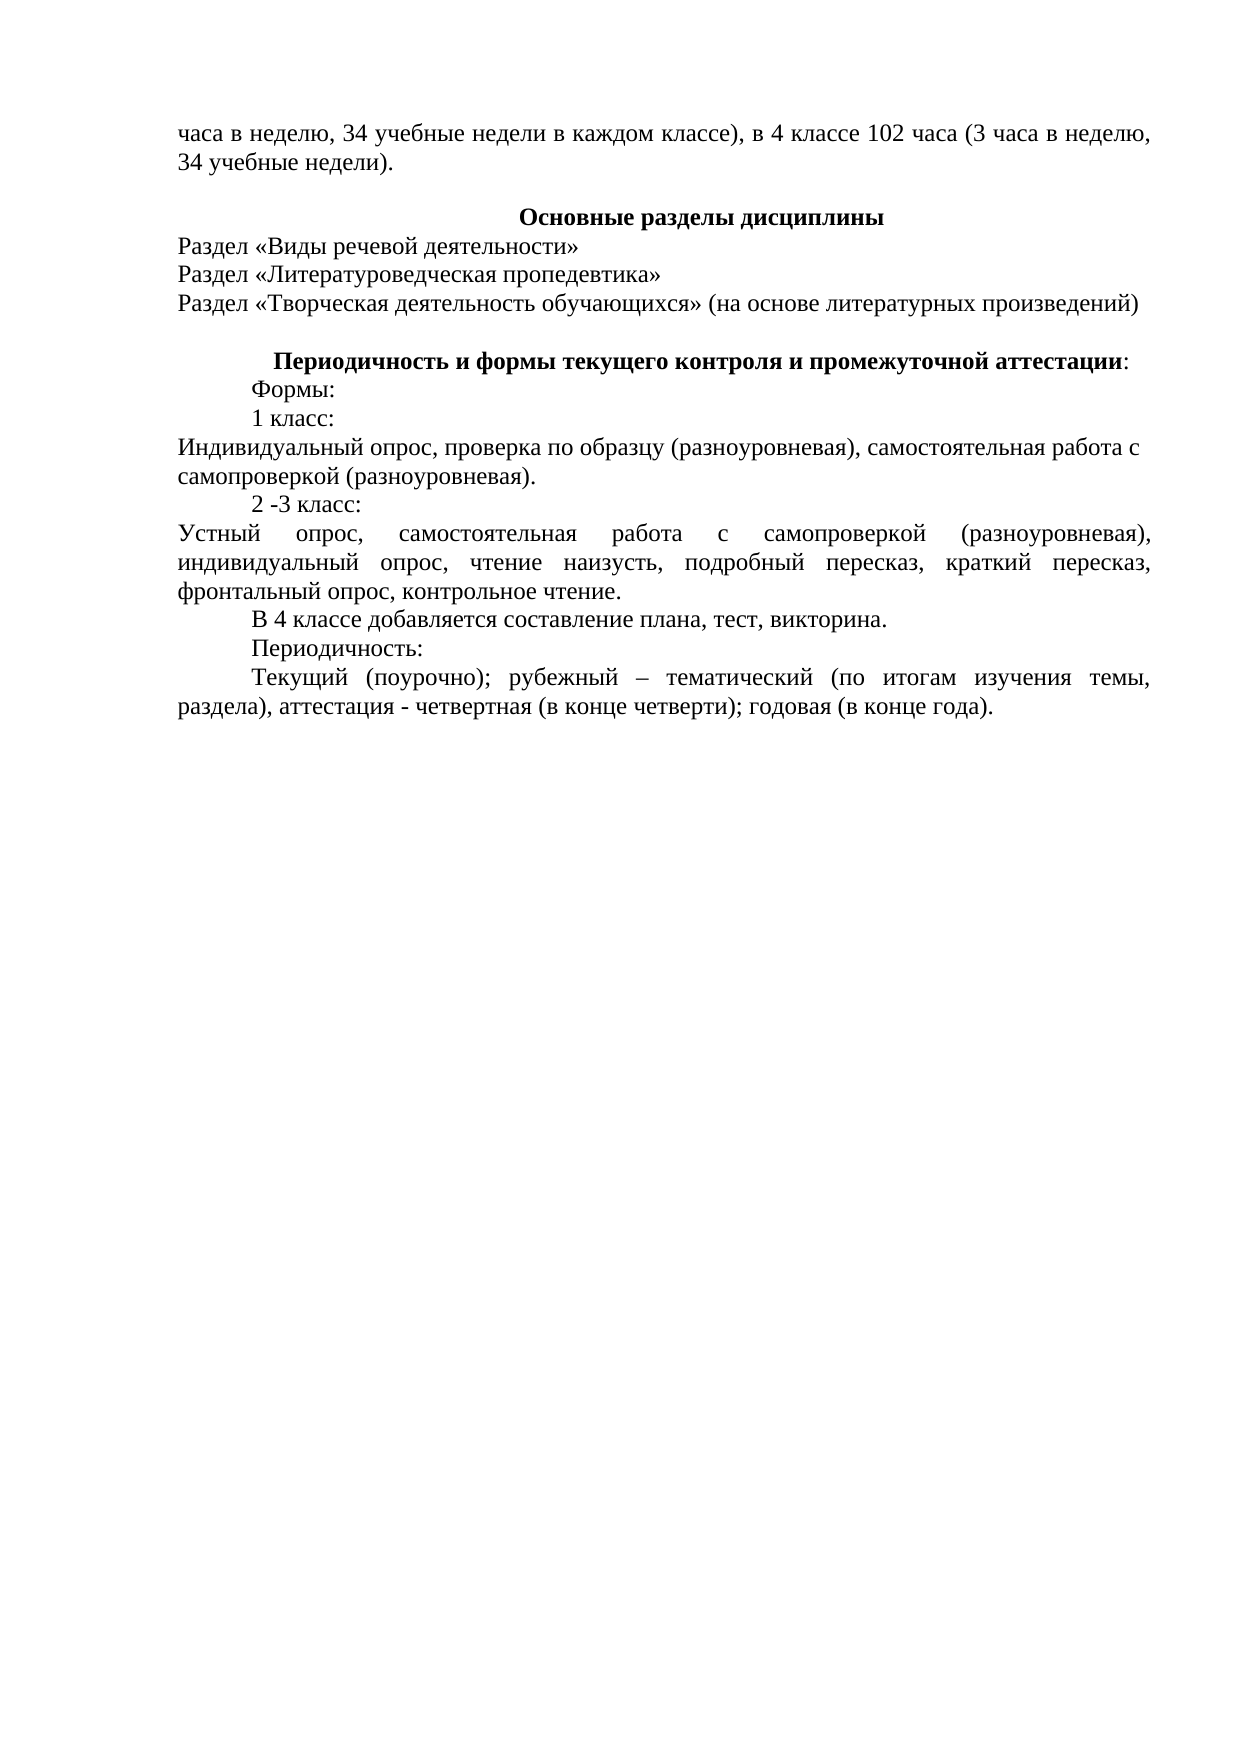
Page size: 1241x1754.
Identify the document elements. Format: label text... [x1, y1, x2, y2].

text Формы: [177, 374, 1152, 403]
text Раздел «Литературоведческая пропедевтика» [177, 259, 1152, 288]
text Периодичность: [177, 633, 1152, 662]
text В 4 классе добавляется составление плана, тест, викторина. [177, 604, 1152, 633]
text 2 -3 класс: [177, 489, 1152, 518]
text Устный опрос, самостоятельная работа с самопроверкой (разноуровневая), индивидуальный опрос, чтение наизусть, подробный пересказ, краткий пересказ, фронтальный опрос, контрольное чтение. [177, 518, 1152, 604]
text Индивидуальный опрос, проверка по образцу (разноуровневая), самостоятельная работа с самопроверкой (разноуровневая). [177, 432, 1152, 489]
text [177, 118, 1152, 176]
text 1 класс: [177, 403, 1152, 432]
text Раздел «Виды речевой деятельности» [177, 231, 1152, 259]
text Основные разделы дисциплины [177, 202, 1152, 231]
text Текущий (поурочно); рубежный – тематический (по итогам изучения темы, раздела), аттестация - четвертная (в конце четверти); годовая (в конце года). [177, 662, 1152, 719]
text Раздел «Творческая деятельность обучающихся» (на основе литературных произведений) [177, 288, 1152, 317]
text Периодичность и формы текущего контроля и промежуточной аттестации: [177, 346, 1152, 374]
